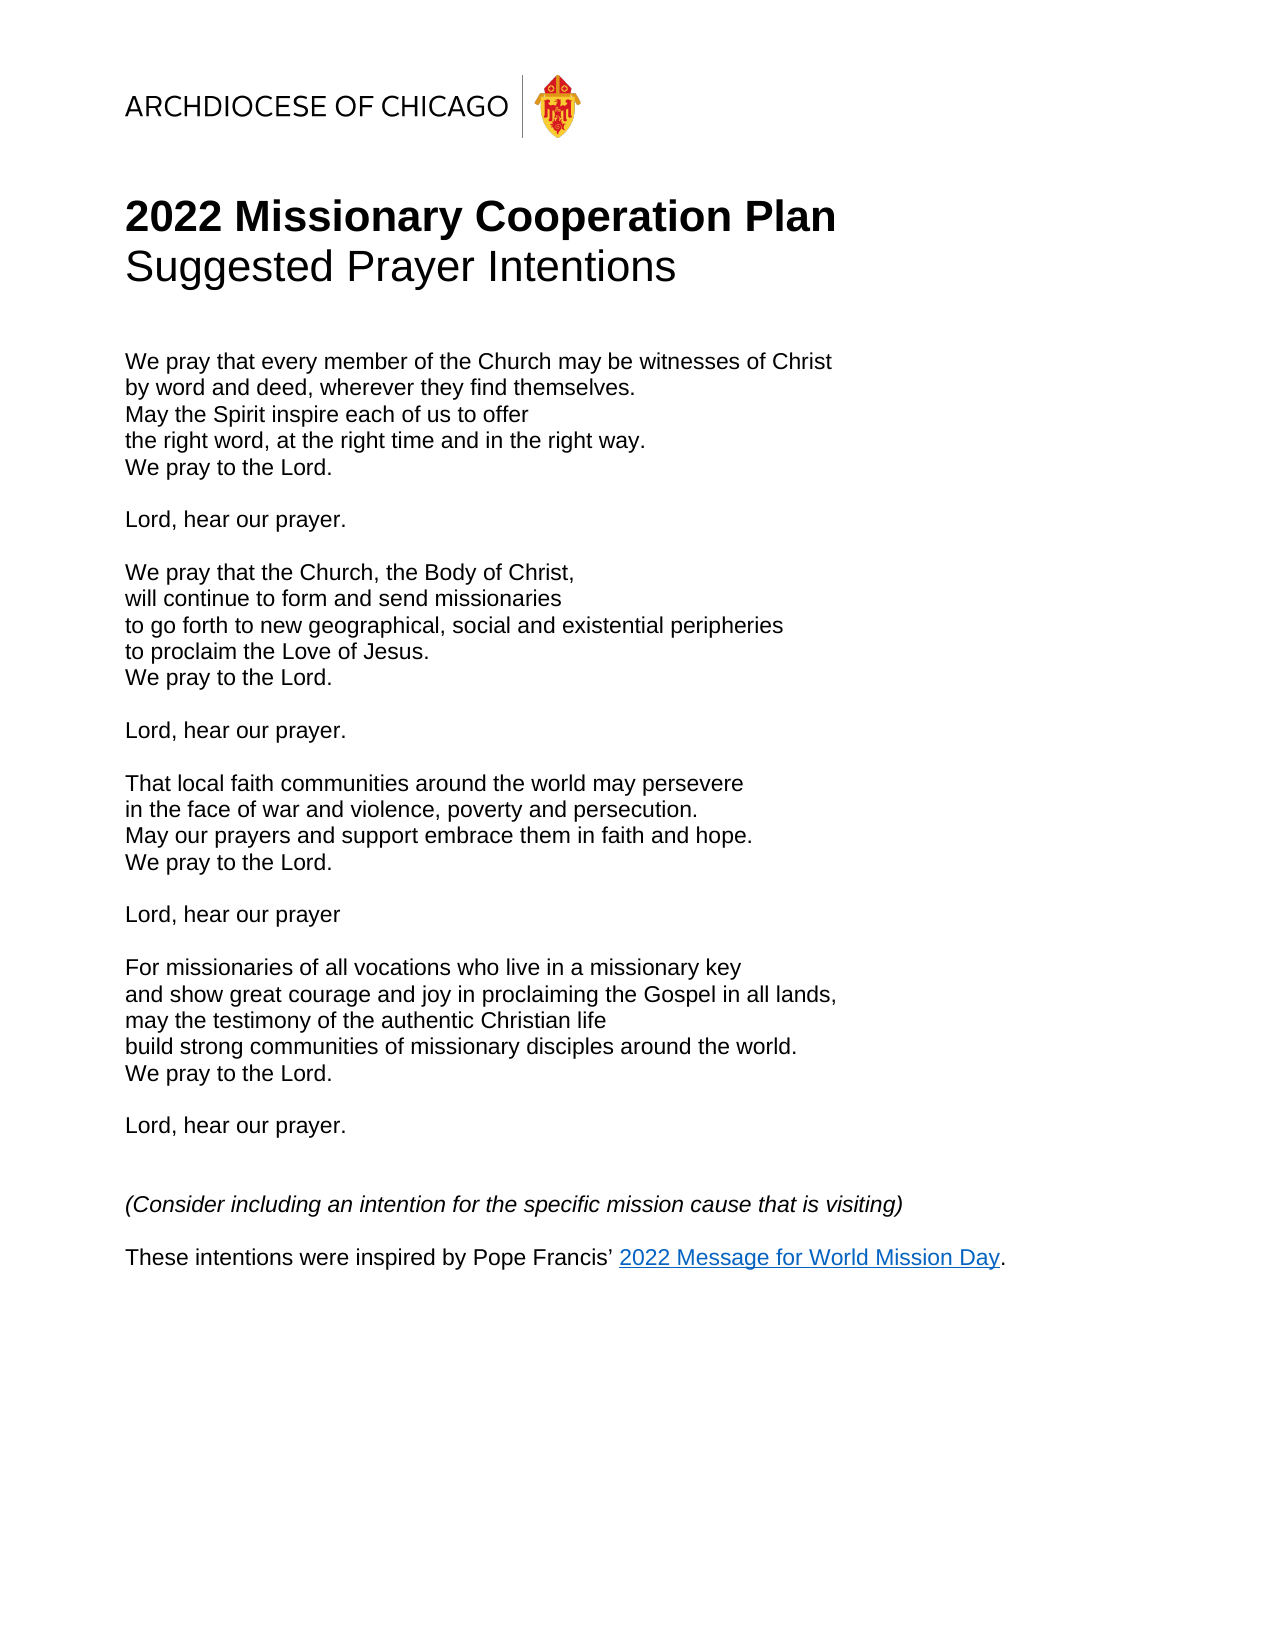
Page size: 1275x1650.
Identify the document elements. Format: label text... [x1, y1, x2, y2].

text Lord, hear our prayer. [125, 506, 1150, 532]
text (Consider including an intention for the specific mission cause that is visiting) [125, 1191, 1150, 1218]
text We pray that every member of the Church may be witnesses of Christ by word and deed, wherever they find themselves. May the Spirit inspire each of us to offer the right word, at the right time and in the right way. We pray to the Lord. [125, 348, 1150, 480]
text For missionaries of all vocations who live in a missionary key and show great courage and joy in proclaiming the Gospel in all lands, may the testimony of the authentic Christian life build strong communities of missionary disciples around the world. We pray to the Lord. [125, 954, 1150, 1086]
text We pray to the Lord. [125, 849, 1150, 875]
text That local faith communities around the world may persevere in the face of war and violence, poverty and persecution. May our prayers and support embrace them in faith and hope. [125, 770, 1150, 849]
text Lord, hear our prayer. [125, 717, 1150, 743]
text Lord, hear our prayer. [125, 1112, 1150, 1139]
picture [125, 75, 581, 138]
text We pray that the Church, the Body of Christ, will continue to form and send missionaries to go forth to new geographical, social and existential peripheries to proclaim the Love of Jesus. We pray to the Lord. [125, 559, 1150, 691]
text Lord, hear our prayer [125, 901, 1150, 928]
text These intentions were inspired by Pope Francis’ 2022 Message for World Mission Day. [125, 1244, 1150, 1270]
